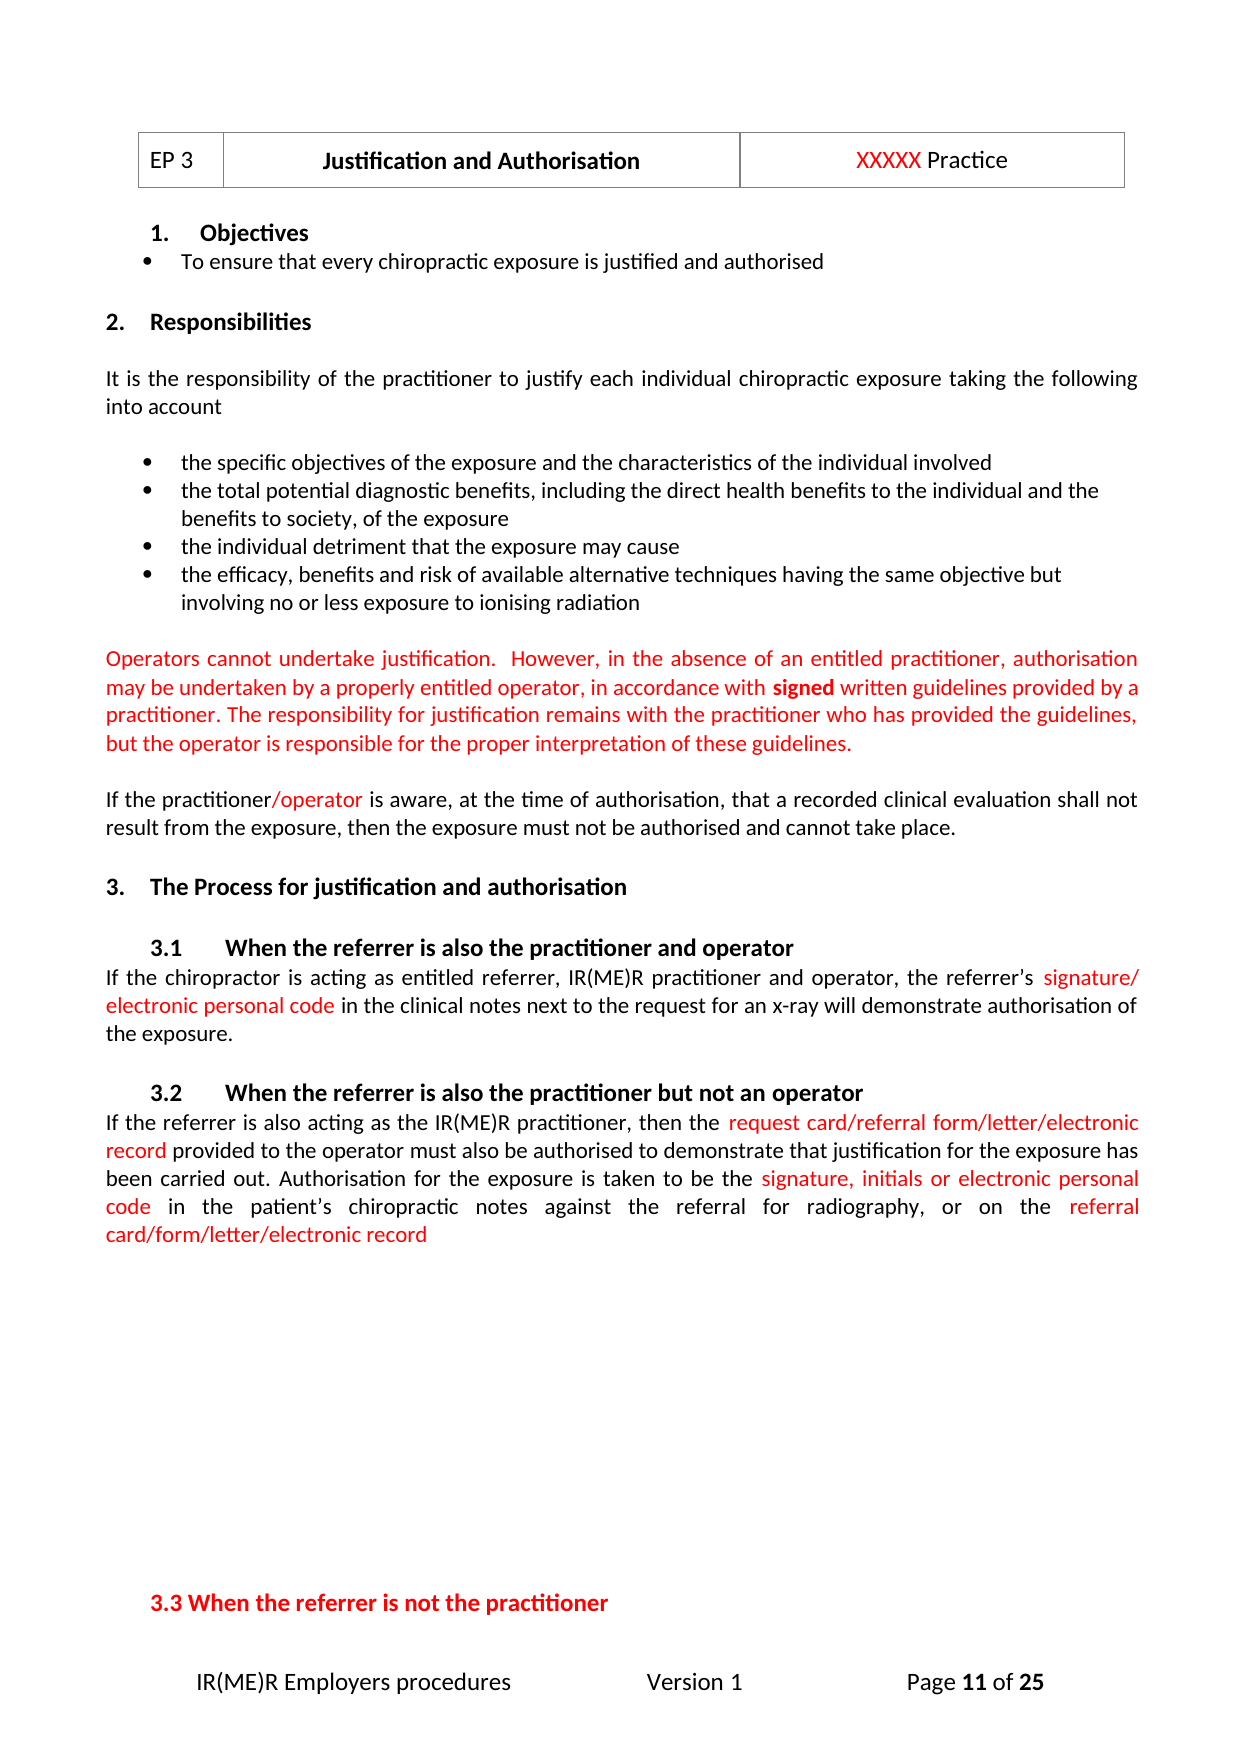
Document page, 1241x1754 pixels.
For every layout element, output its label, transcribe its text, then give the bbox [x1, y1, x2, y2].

list the total potential diagnostic benefits, including the direct health benefits to the individual and the benefits to society, of the exposure [143, 476, 1139, 532]
subtitle 3.1 When the referrer is also the practitioner and operator [106, 932, 1139, 963]
text If the chiropractor is acting as entitled referrer, IR(ME)R practitioner and operator, the referrer’s signature/ electronic personal code in the clinical notes next to the request for an x-ray will demonstrate authorisation of the exposure. [106, 963, 1139, 1047]
subtitle 3. The Process for justification and authorisation [106, 871, 1139, 902]
list To ensure that every chiropractic exposure is justified and authorised [143, 247, 1090, 275]
table_header Justification and Authorisation [224, 133, 739, 187]
text If the referrer is also acting as the IR(ME)R practitioner, then the request card/referral form/letter/electronic record provided to the operator must also be authorised to demonstrate that justification for the exposure has been carried out. Authorisation for the exposure is taken to be the signature, initials or electronic personal code in the patient’s chiropractic notes against the referral for radiography, or on the referral card/form/letter/electronic record [106, 1108, 1139, 1248]
table_header EP 3 [139, 133, 223, 187]
text It is the responsibility of the practitioner to justify each individual chiropractic exposure taking the following into account [106, 364, 1139, 420]
text 3.3 When the referrer is not the practitioner [150, 1587, 1139, 1617]
list the individual detriment that the exposure may cause [143, 532, 1139, 561]
text Operators cannot undertake justification. However, in the absence of an entitled practitioner, authorisation may be undertaken by a properly entitled operator, in accordance with signed written guidelines provided by a practitioner. The responsibility for justification remains with the practitioner who has provided the guidelines, but the operator is responsible for the proper interpretation of these guidelines. [106, 644, 1139, 757]
subtitle 3.2 When the referrer is also the practitioner but not an operator [106, 1077, 1139, 1108]
list the efficacy, benefits and risk of available alternative techniques having the same objective but involving no or less exposure to ionising radiation [143, 561, 1139, 617]
subtitle Objectives [150, 217, 1144, 247]
text If the practitioner/operator is aware, at the time of authorisation, that a recorded clinical evaluation shall not result from the exposure, then the exposure must not be authorised and cannot take place. [106, 785, 1139, 841]
table_header XXXXX Practice [741, 133, 1124, 187]
subtitle 2. Responsibilities [106, 306, 1144, 336]
list the specific objectives of the exposure and the characteristics of the individual involved [143, 448, 1139, 476]
